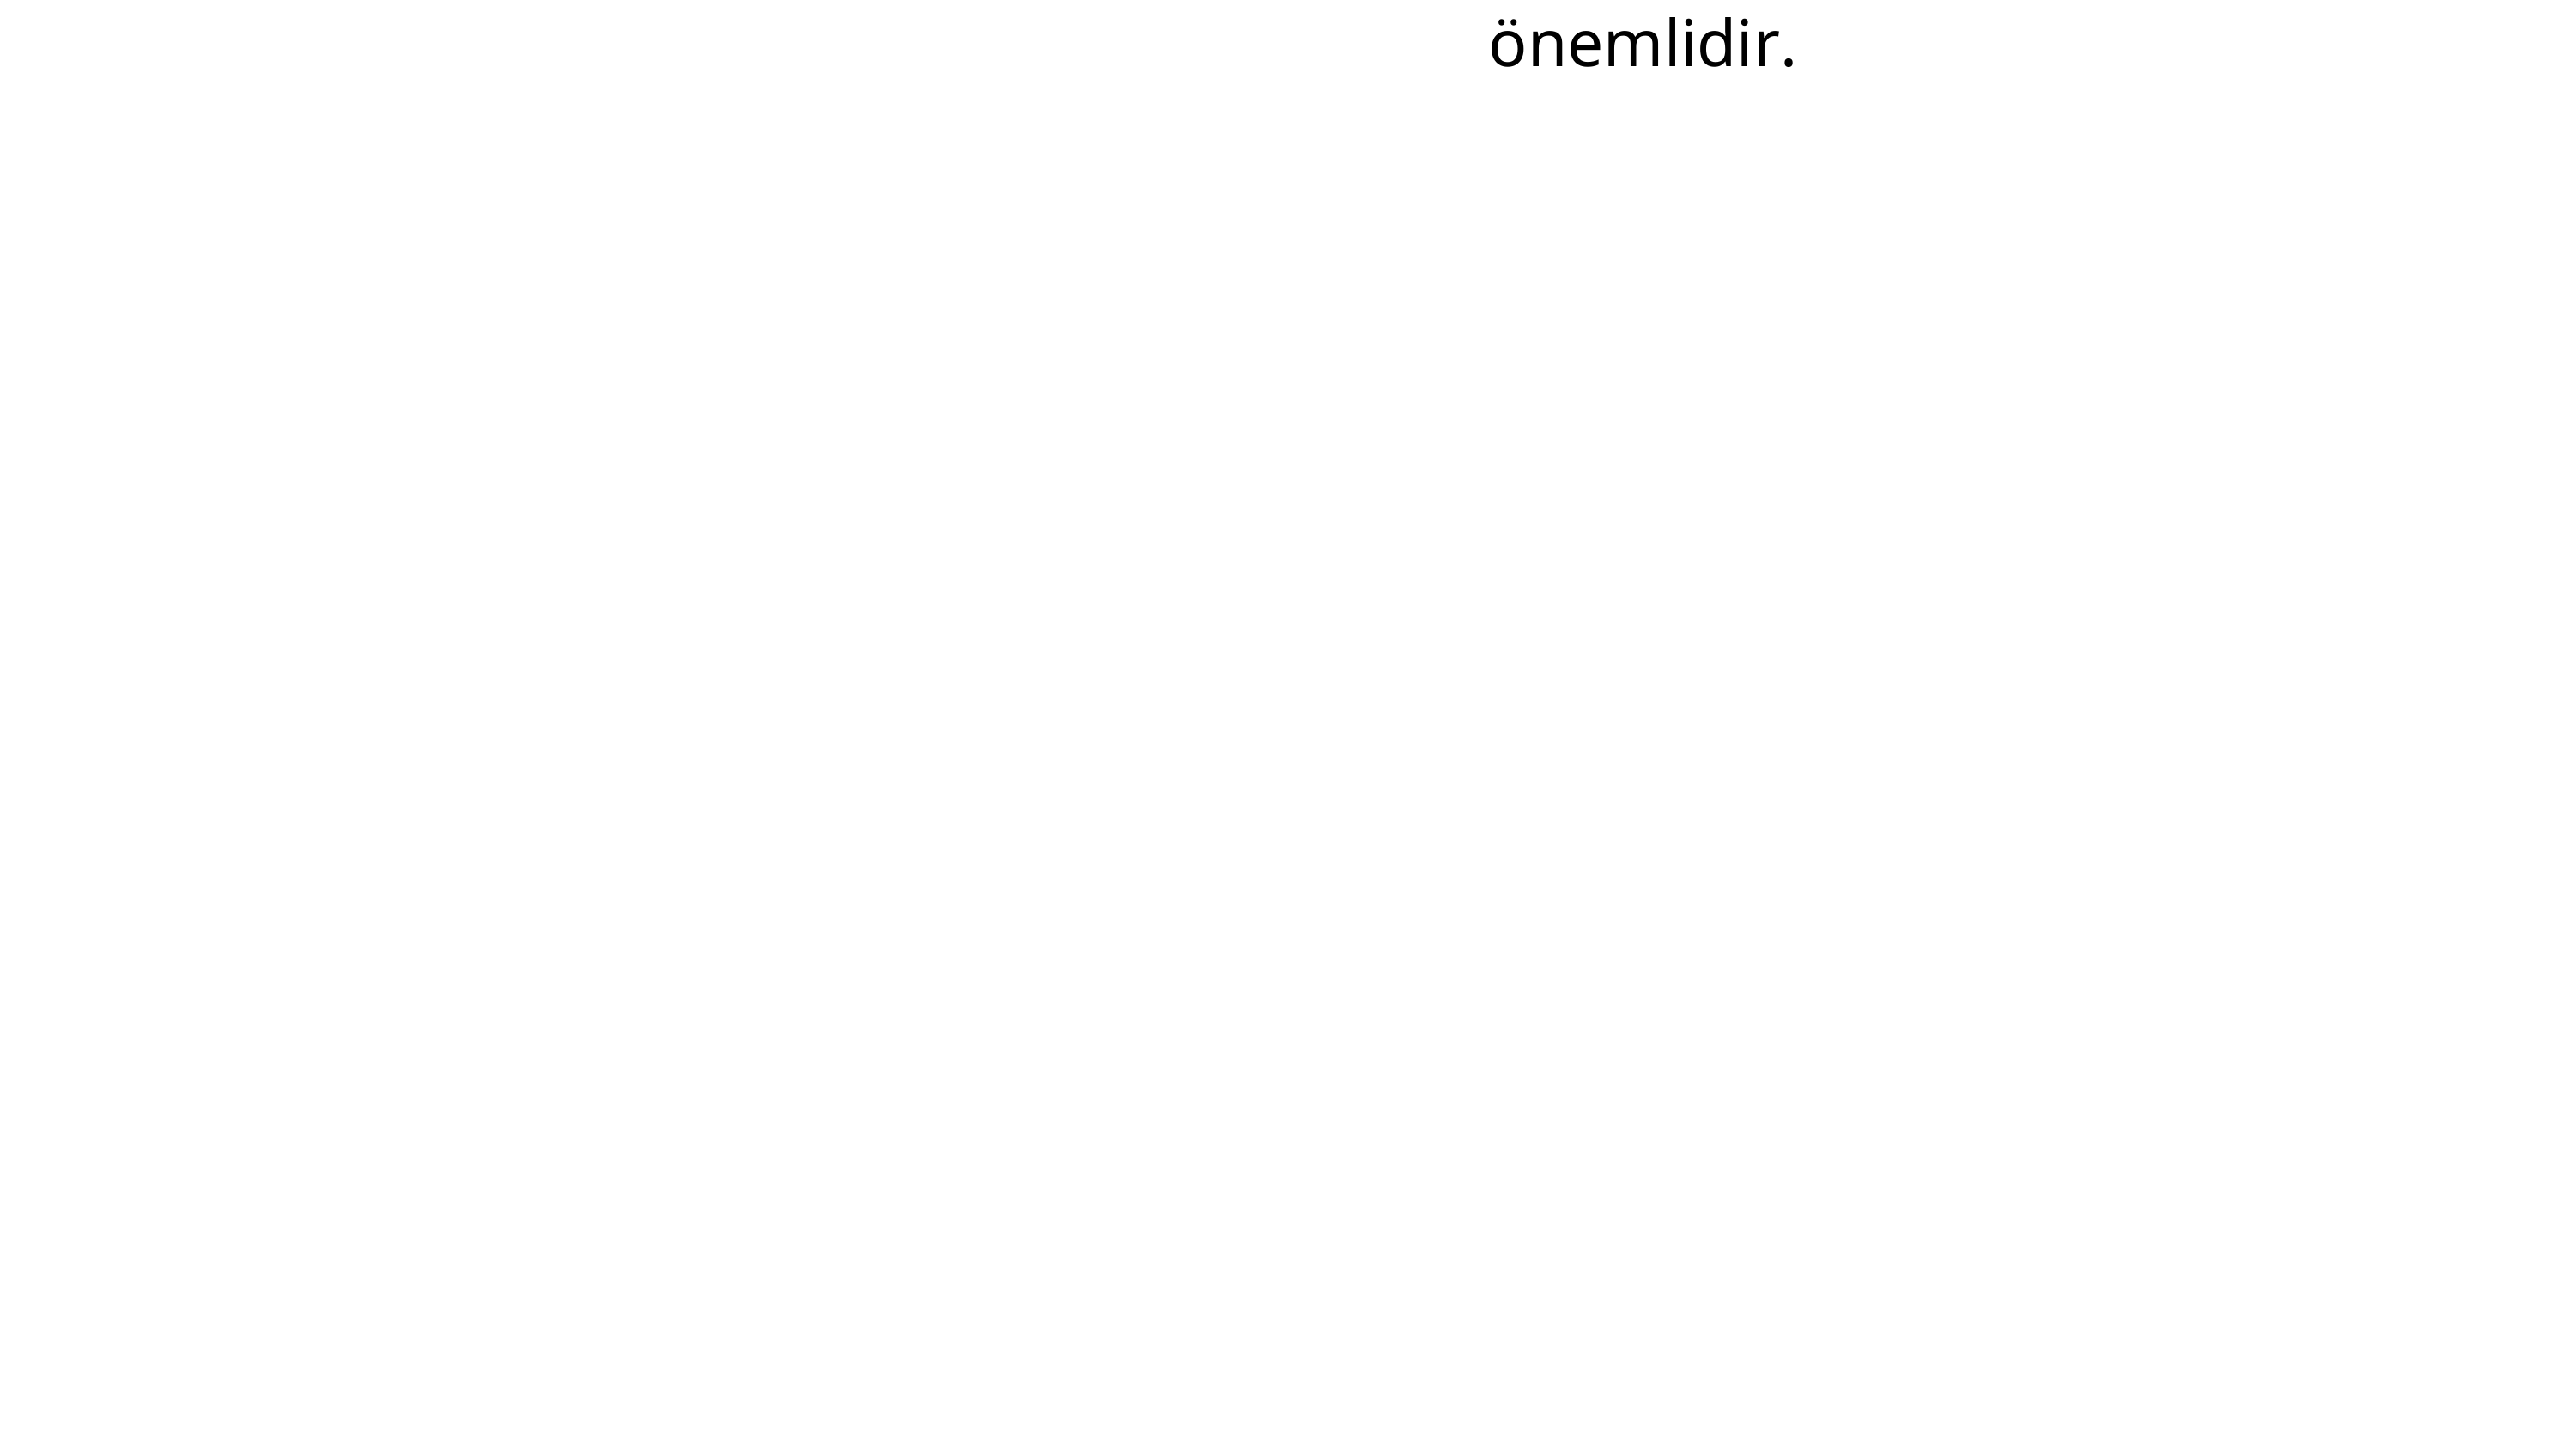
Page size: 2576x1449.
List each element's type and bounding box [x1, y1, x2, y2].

text [1489, 2, 2274, 82]
